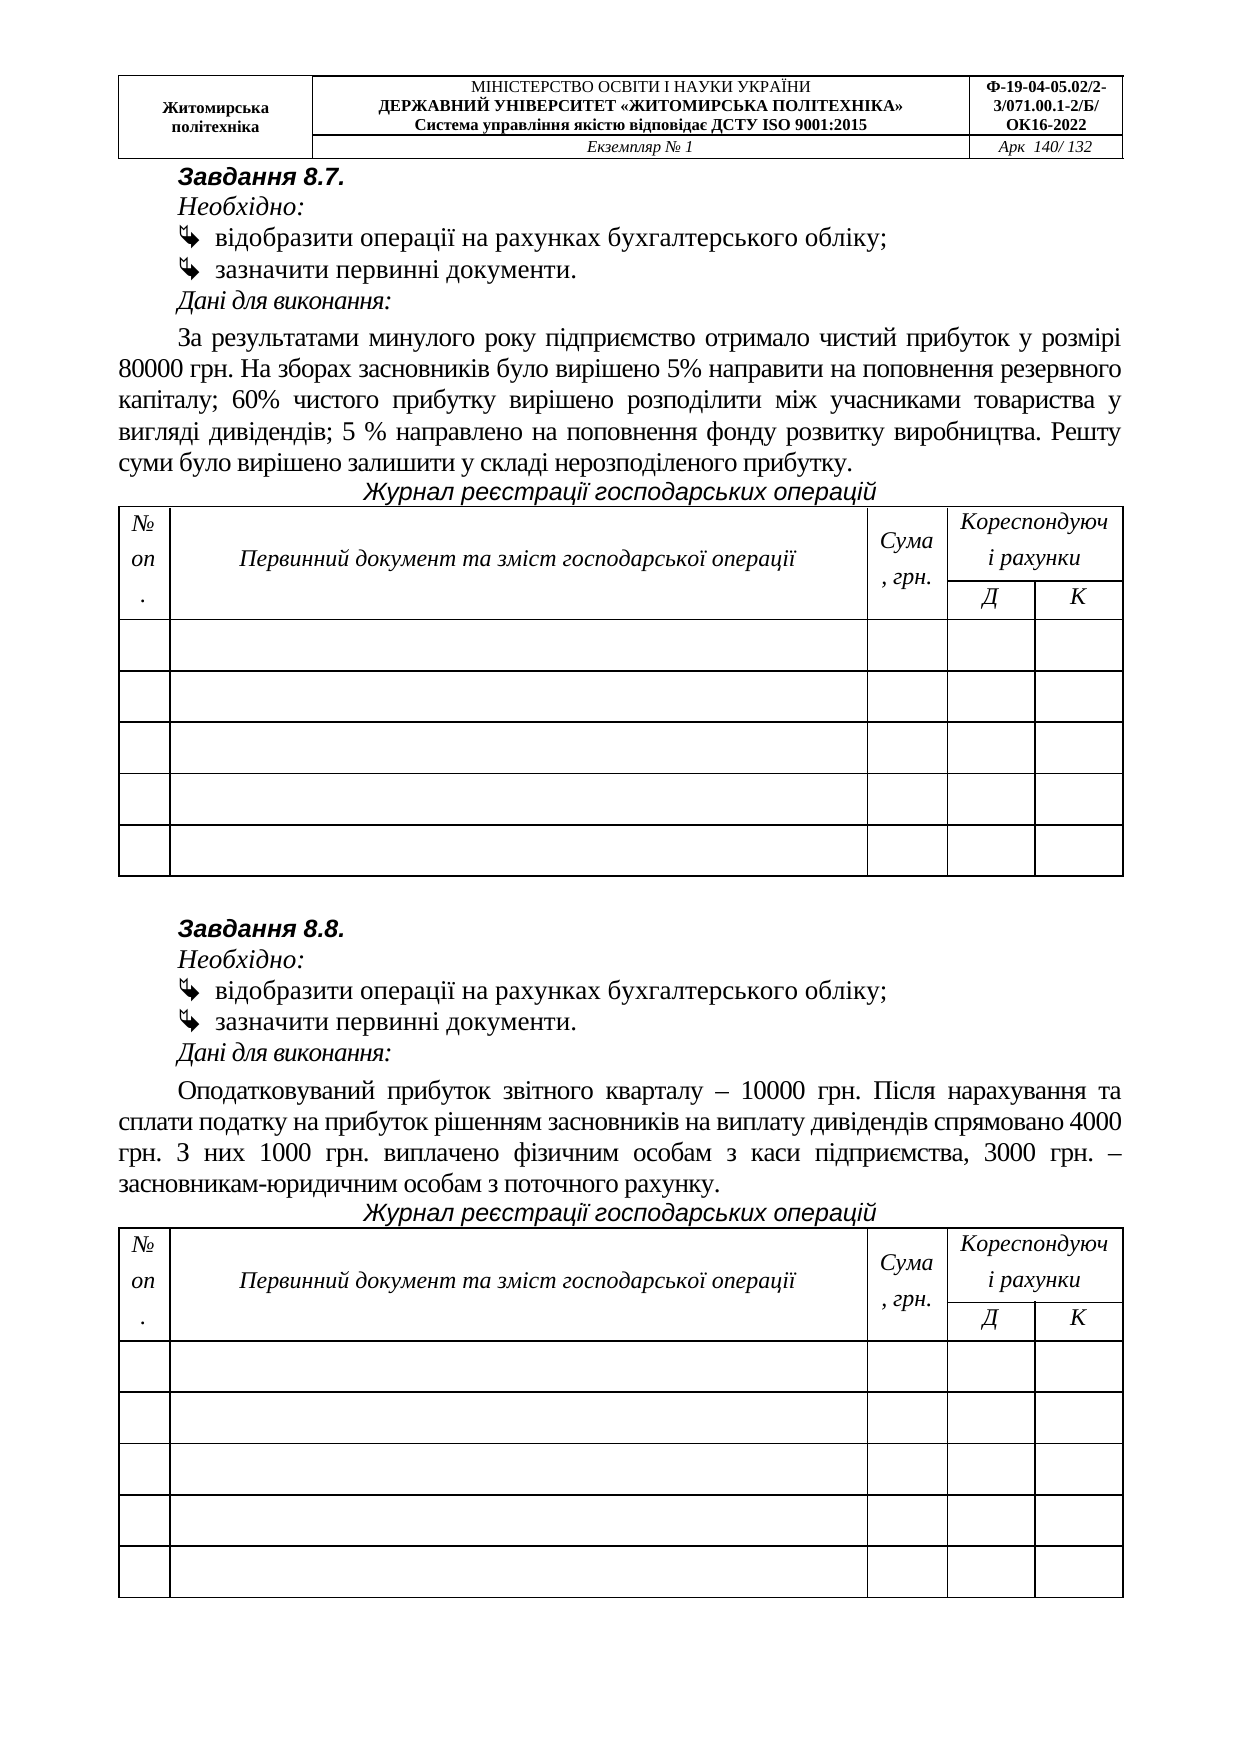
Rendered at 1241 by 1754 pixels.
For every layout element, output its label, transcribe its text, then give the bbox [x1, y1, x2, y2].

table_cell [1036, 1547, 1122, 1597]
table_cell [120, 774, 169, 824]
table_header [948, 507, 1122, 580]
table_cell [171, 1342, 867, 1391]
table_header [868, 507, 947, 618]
text Завдання 8.8. [118, 914, 1122, 943]
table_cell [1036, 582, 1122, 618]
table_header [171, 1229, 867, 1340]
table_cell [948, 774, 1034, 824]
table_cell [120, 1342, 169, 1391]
list відобразити операції на рахунках бухгалтерського обліку; [118, 974, 1122, 1005]
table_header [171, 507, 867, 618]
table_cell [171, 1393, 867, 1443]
list відобразити операції на рахунках бухгалтерського обліку; [118, 222, 1122, 253]
text Необхідно: [118, 190, 1122, 222]
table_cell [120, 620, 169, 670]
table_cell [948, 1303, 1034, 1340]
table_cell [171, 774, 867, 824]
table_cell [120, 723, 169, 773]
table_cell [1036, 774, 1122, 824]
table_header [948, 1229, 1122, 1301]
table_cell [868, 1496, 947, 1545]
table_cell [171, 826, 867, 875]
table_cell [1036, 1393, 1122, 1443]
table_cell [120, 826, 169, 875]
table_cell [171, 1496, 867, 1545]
text Оподатковуваний прибуток звітного кварталу – 10000 грн. Після нарахування та сплати податку на прибуток рішенням засновників на виплату дивідендів спрямовано 4000 грн. З них 1000 грн. виплачено фізичним особам з каси підприємства, 3000 грн. – засновникам-юридичним особам з поточного рахунку. [118, 1074, 1122, 1198]
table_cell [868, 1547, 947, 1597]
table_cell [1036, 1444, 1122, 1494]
text За результатами минулого року підприємство отримало чистий прибуток у розмірі 80000 грн. На зборах засновників було вирішено 5% направити на поповнення резервного капіталу; 60% чистого прибутку вирішено розподілити між учасниками товариства у вигляді дивідендів; 5 % направлено на поповнення фонду розвитку виробництва. Решту суми було вирішено залишити у складі нерозподіленого прибутку. [118, 321, 1122, 477]
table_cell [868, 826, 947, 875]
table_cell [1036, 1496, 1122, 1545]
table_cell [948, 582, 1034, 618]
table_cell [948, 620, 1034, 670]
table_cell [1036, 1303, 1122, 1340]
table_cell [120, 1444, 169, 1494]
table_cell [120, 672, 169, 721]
text Завдання 8.7. [118, 162, 1122, 190]
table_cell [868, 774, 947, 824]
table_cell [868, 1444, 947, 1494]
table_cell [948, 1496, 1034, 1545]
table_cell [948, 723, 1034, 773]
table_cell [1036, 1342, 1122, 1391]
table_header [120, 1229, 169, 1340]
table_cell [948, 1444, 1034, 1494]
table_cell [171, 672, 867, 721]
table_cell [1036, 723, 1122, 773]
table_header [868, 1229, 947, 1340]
text Дані для виконання: [118, 1037, 1122, 1068]
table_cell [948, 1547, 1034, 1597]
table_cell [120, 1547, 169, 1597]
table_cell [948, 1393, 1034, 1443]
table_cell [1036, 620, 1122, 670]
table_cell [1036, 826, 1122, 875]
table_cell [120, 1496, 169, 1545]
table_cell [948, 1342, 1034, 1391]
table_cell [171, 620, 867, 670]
list зазначити первинні документи. [118, 253, 1122, 284]
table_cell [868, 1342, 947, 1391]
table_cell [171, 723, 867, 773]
text Необхідно: [118, 943, 1122, 974]
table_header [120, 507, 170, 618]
text Журнал реєстрації господарських операцій [118, 477, 1122, 506]
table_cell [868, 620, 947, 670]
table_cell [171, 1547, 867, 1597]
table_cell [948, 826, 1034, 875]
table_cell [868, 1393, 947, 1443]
text Дані для виконання: [118, 284, 1122, 315]
text Журнал реєстрації господарських операцій [118, 1198, 1122, 1227]
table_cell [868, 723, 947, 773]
list зазначити первинні документи. [118, 1005, 1122, 1037]
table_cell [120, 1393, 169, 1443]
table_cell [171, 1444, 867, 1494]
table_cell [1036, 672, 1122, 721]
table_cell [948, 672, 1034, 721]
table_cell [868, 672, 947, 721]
